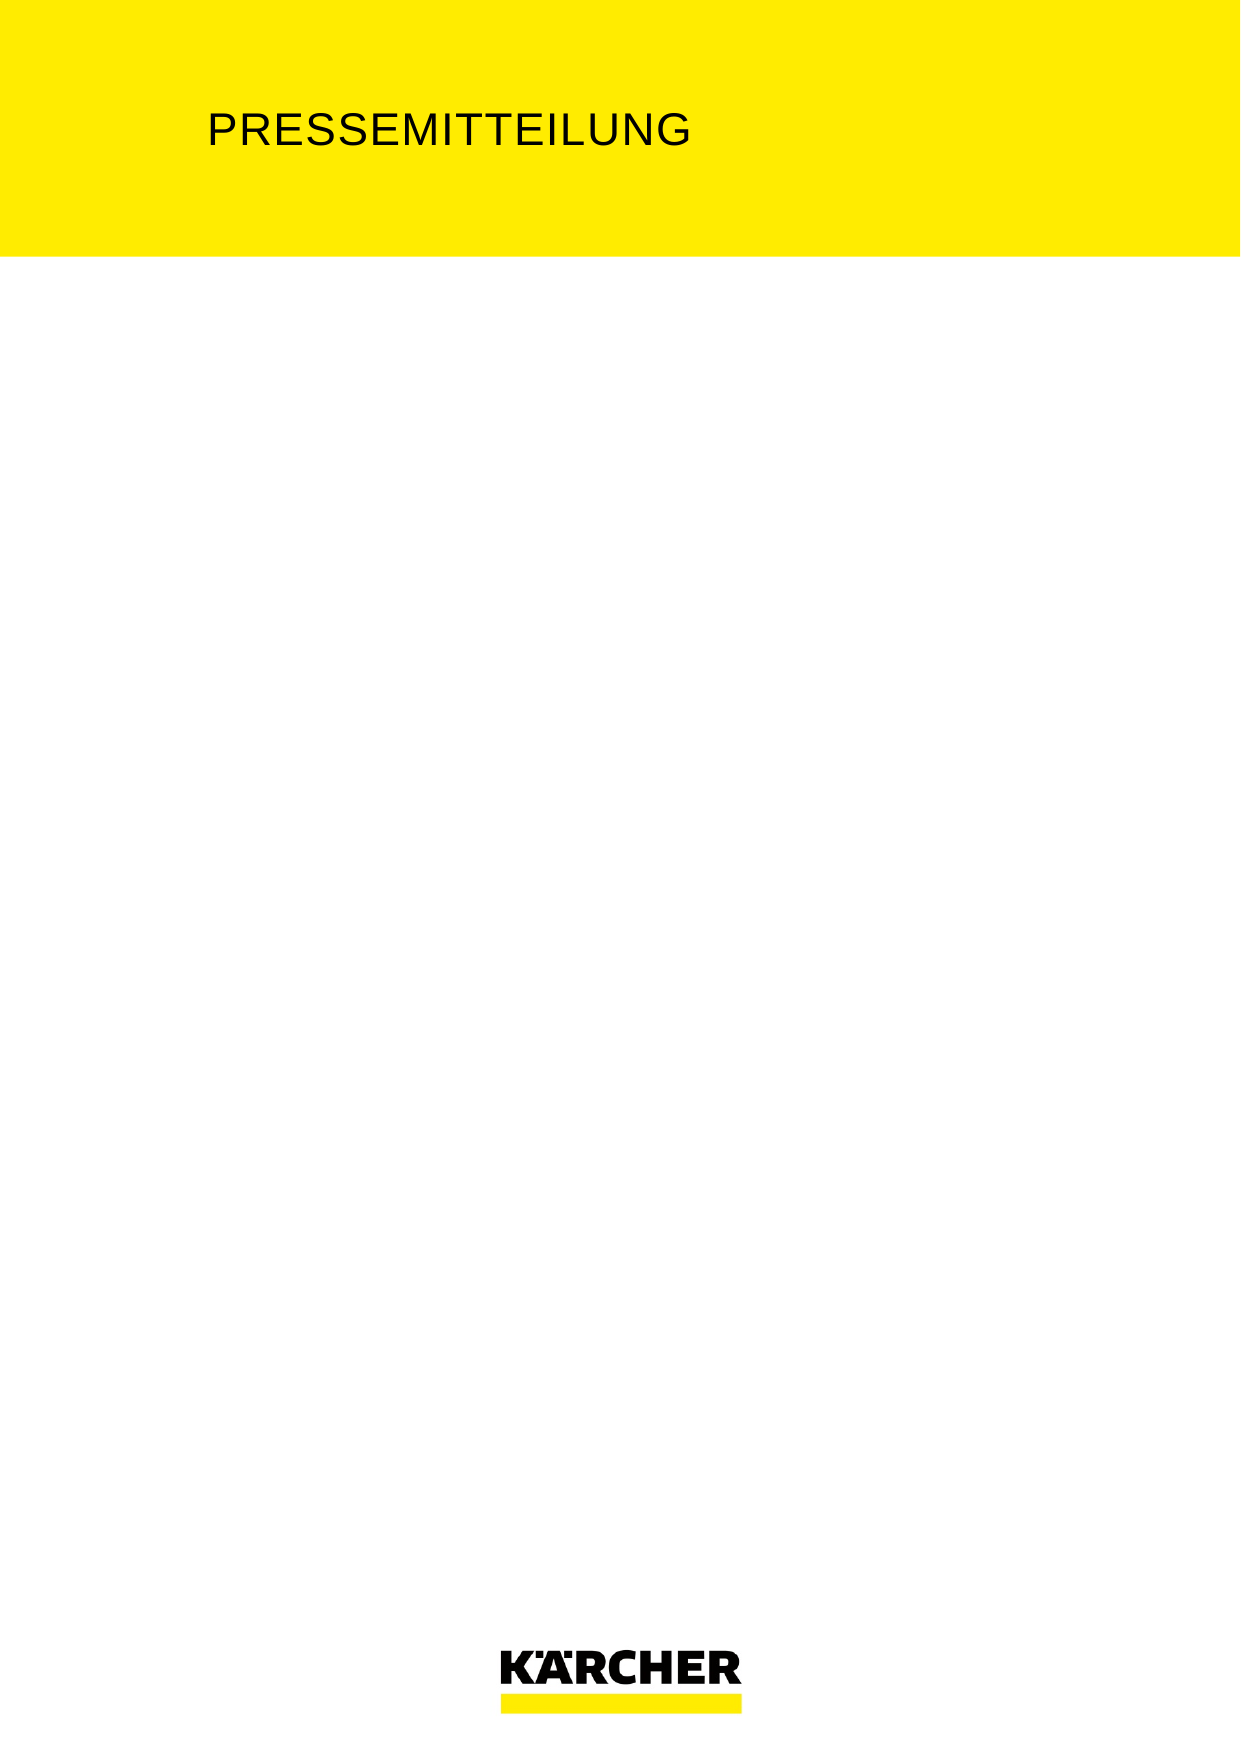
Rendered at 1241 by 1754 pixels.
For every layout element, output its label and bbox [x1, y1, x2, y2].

picture [468, 1617, 774, 1746]
